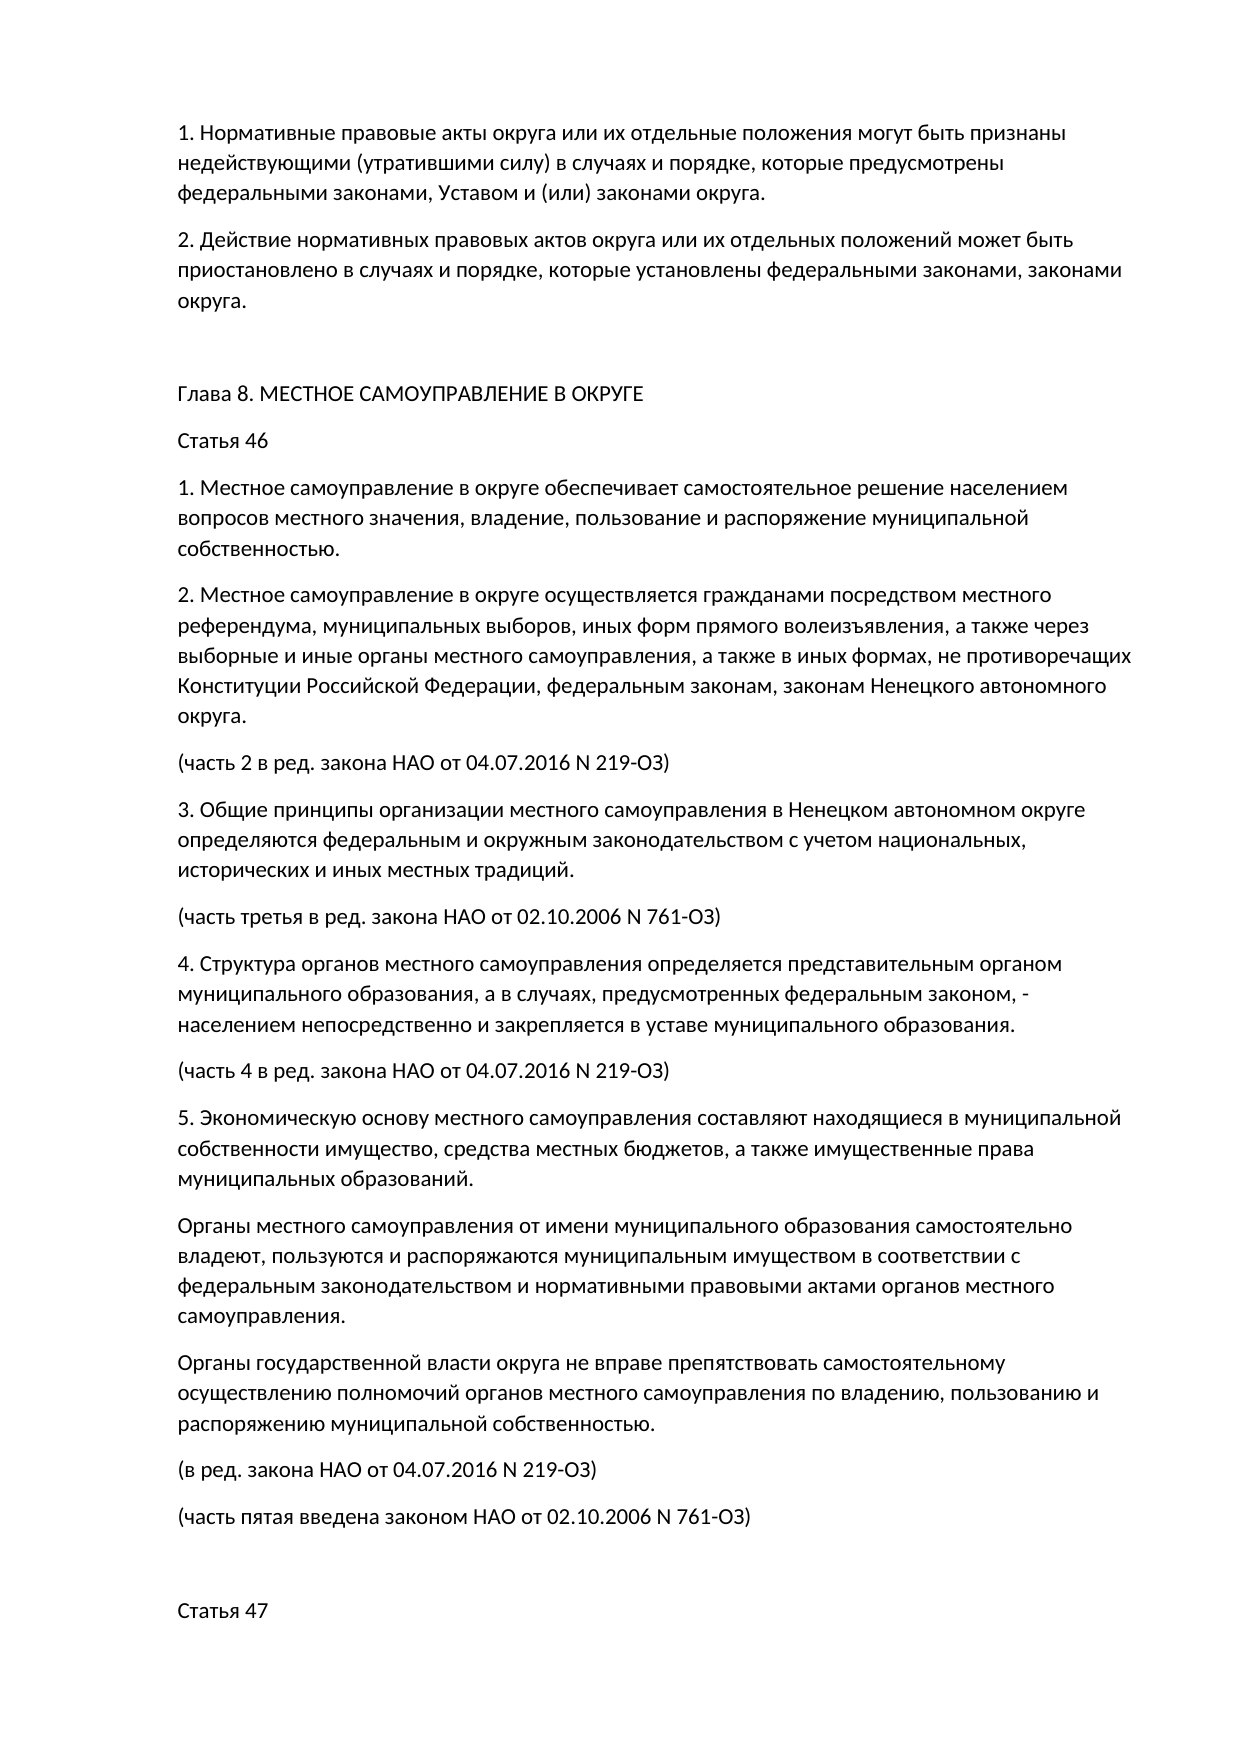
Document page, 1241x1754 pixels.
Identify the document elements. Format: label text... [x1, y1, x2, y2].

text Статья 46 [177, 426, 1152, 454]
text (часть пятая введена законом НАО от 02.10.2006 N 761-ОЗ) [177, 1502, 1152, 1531]
text 1. Нормативные правовые акты округа или их отдельные положения могут быть признаны недействующими (утратившими силу) в случаях и порядке, которые предусмотрены федеральными законами, Уставом и (или) законами округа. [177, 118, 1152, 207]
text 5. Экономическую основу местного самоуправления составляют находящиеся в муниципальной собственности имущество, средства местных бюджетов, а также имущественные права муниципальных образований. [177, 1103, 1152, 1192]
text 2. Действие нормативных правовых актов округа или их отдельных положений может быть приостановлено в случаях и порядке, которые установлены федеральными законами, законами округа. [177, 225, 1152, 314]
text 1. Местное самоуправление в округе обеспечивает самостоятельное решение населением вопросов местного значения, владение, пользование и распоряжение муниципальной собственностью. [177, 473, 1152, 562]
text (в ред. закона НАО от 04.07.2016 N 219-ОЗ) [177, 1456, 1152, 1484]
text (часть 2 в ред. закона НАО от 04.07.2016 N 219-ОЗ) [177, 748, 1152, 776]
text (часть третья в ред. закона НАО от 02.10.2006 N 761-ОЗ) [177, 902, 1152, 931]
text (часть 4 в ред. закона НАО от 04.07.2016 N 219-ОЗ) [177, 1057, 1152, 1085]
text Органы государственной власти округа не вправе препятствовать самостоятельному осуществлению полномочий органов местного самоуправления по владению, пользованию и распоряжению муниципальной собственностью. [177, 1348, 1152, 1437]
text Органы местного самоуправления от имени муниципального образования самостоятельно владеют, пользуются и распоряжаются муниципальным имуществом в соответствии с федеральным законодательством и нормативными правовыми актами органов местного самоуправления. [177, 1211, 1152, 1329]
text 3. Общие принципы организации местного самоуправления в Ненецком автономном округе определяются федеральным и окружным законодательством с учетом национальных, исторических и иных местных традиций. [177, 795, 1152, 884]
text 2. Местное самоуправление в округе осуществляется гражданами посредством местного референдума, муниципальных выборов, иных форм прямого волеизъявления, а также через выборные и иные органы местного самоуправления, а также в иных формах, не противоречащих Конституции Российской Федерации, федеральным законам, законам Ненецкого автономного округа. [177, 581, 1152, 729]
text 4. Структура органов местного самоуправления определяется представительным органом муниципального образования, а в случаях, предусмотренных федеральным законом, - населением непосредственно и закрепляется в уставе муниципального образования. [177, 949, 1152, 1038]
text Статья 47 [177, 1596, 1152, 1624]
text Глава 8. МЕСТНОЕ САМОУПРАВЛЕНИЕ В ОКРУГЕ [177, 379, 1152, 408]
